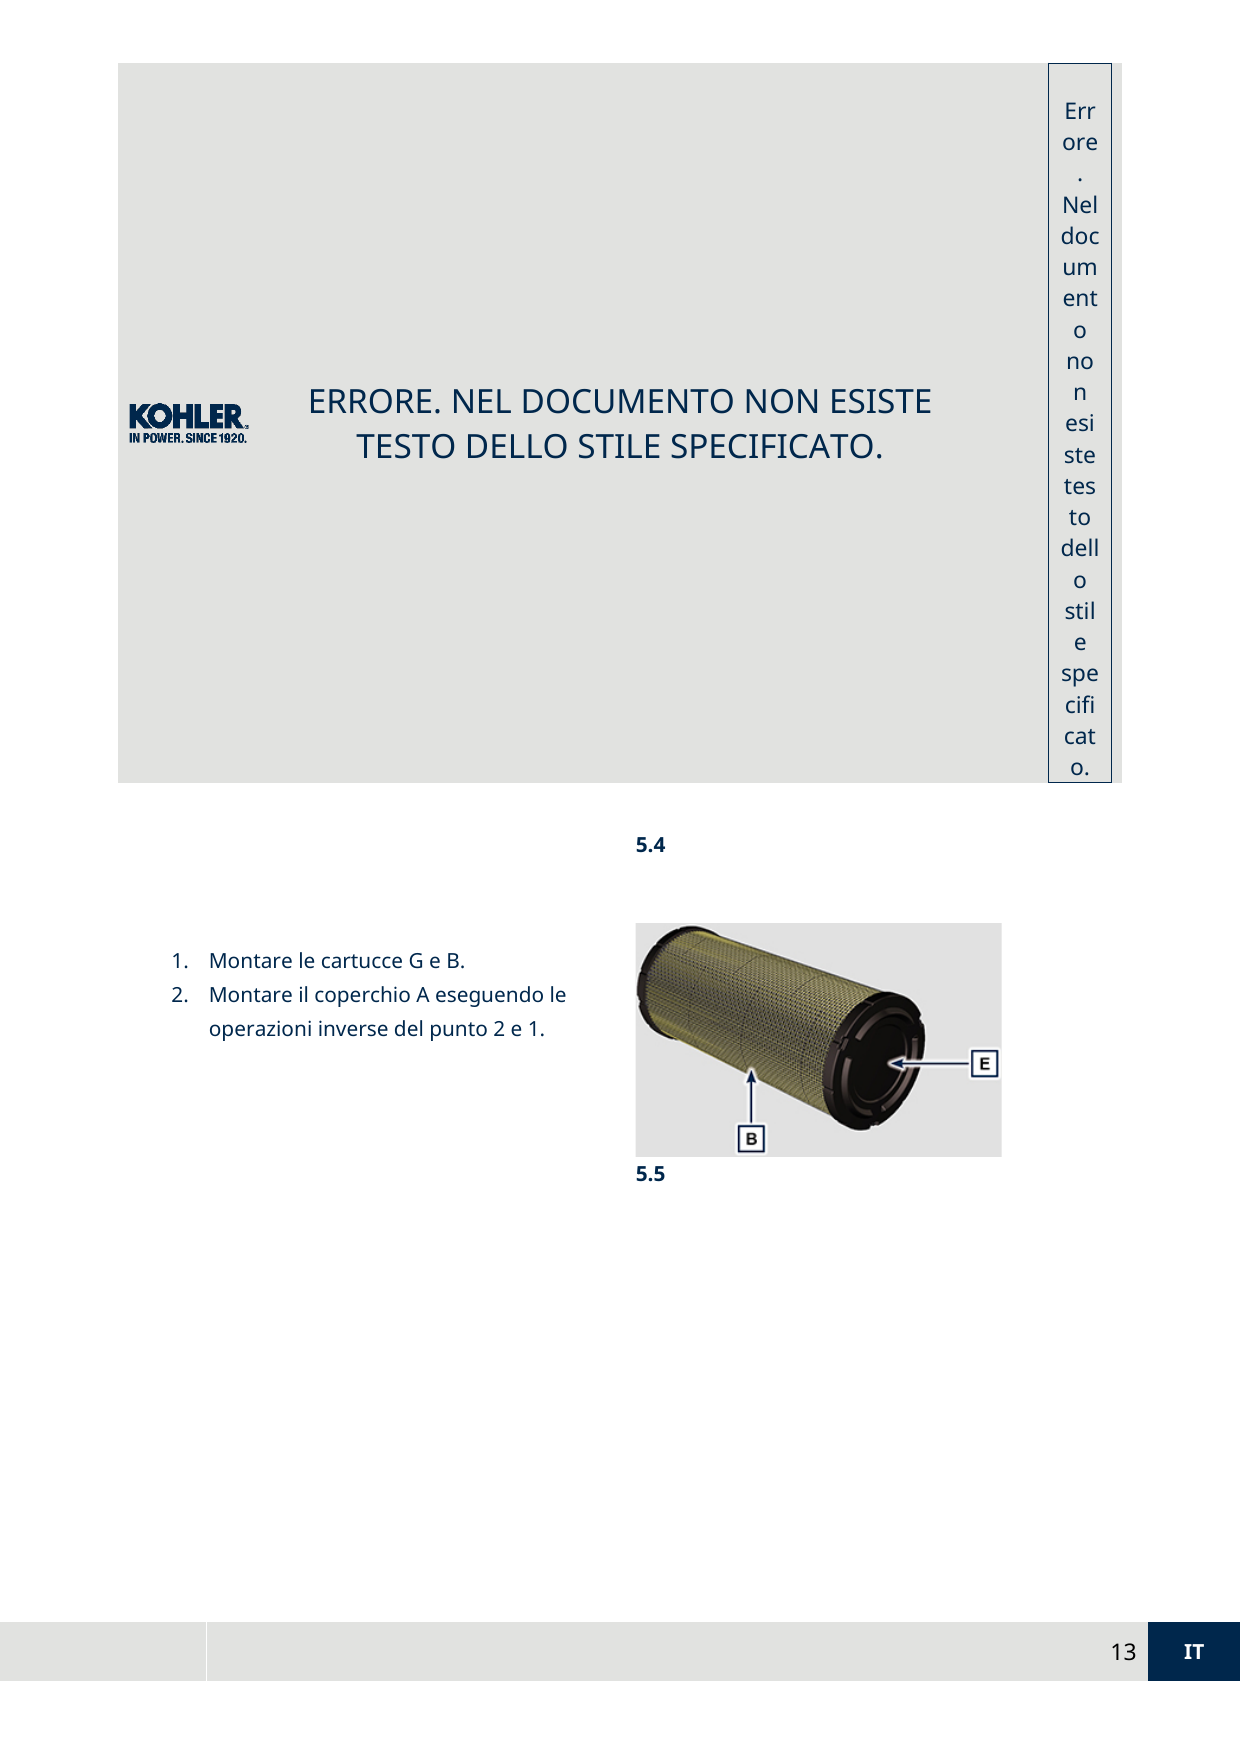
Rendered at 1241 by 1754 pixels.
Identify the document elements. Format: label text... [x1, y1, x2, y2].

picture [635, 923, 1002, 1157]
table_cell 5.4 5.5 [620, 815, 1122, 1206]
picture [129, 403, 249, 443]
table_cell Importante Quando la cartuccia G risulta sporca, non pulire ma sostituire le cartuccie B e G. Montare le cartucce G e B. Montare il coperchio A eseguendo le operazioni inverse del punto 2 e 1. [118, 815, 620, 1206]
